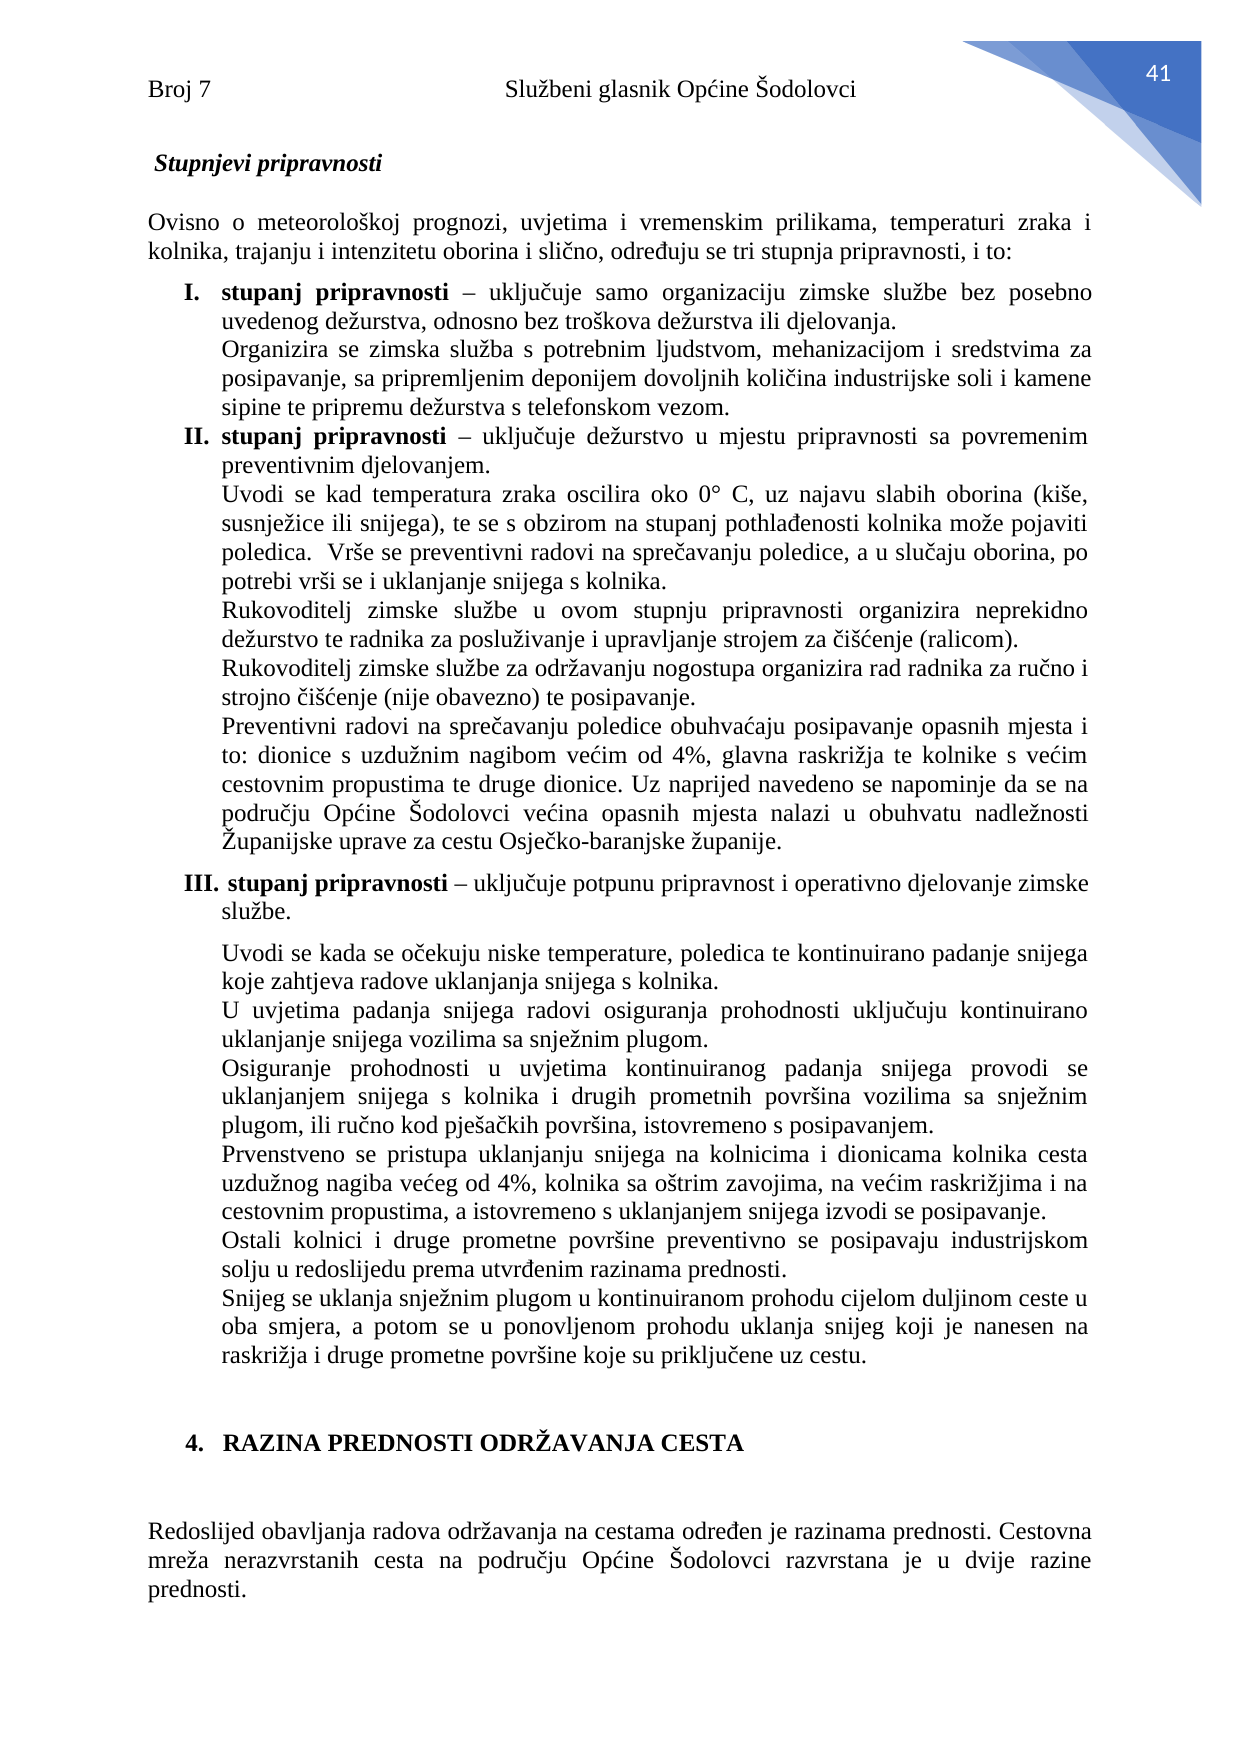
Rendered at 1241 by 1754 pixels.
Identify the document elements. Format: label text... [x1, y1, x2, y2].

text Prvenstveno se pristupa uklanjanju snijega na kolnicima i dionicama kolnika cesta uzdužnog nagiba većeg od 4%, kolnika sa oštrim zavojima, na većim raskrižjima i na cestovnim propustima, a istovremeno s uklanjanjem snijega izvodi se posipavanje. [221, 1139, 1089, 1225]
text Organizira se zimska služba s potrebnim ljudstvom, mehanizacijom i sredstvima za posipavanje, sa pripremljenim deponijem dovoljnih količina industrijske soli i kamene sipine te pripremu dežurstva s telefonskom vezom. [221, 334, 1093, 421]
text Uvodi se kad temperatura zraka oscilira oko 0° C, uz najavu slabih oborina (kiše, susnježice ili snijega), te se s obzirom na stupanj pothlađenosti kolnika može pojaviti poledica. Vrše se preventivni radovi na sprečavanju poledice, a u slučaju oborina, po potrebi vrši se i uklanjanje snijega s kolnika. [221, 479, 1089, 594]
text U uvjetima padanja snijega radovi osiguranja prohodnosti uključuju kontinuirano uklanjanje snijega vozilima sa snježnim plugom. [221, 995, 1089, 1053]
text Redoslijed obavljanja radova održavanja na cestama određen je razinama prednosti. Cestovna mreža nerazvrstanih cesta na području Općine Šodolovci razvrstana je u dvije razine prednosti. [148, 1516, 1093, 1603]
text Osiguranje prohodnosti u uvjetima kontinuiranog padanja snijega provodi se uklanjanjem snijega s kolnika i drugih prometnih površina vozilima sa snježnim plugom, ili ručno kod pješačkih površina, istovremeno s posipavanjem. [221, 1053, 1089, 1139]
text Rukovoditelj zimske službe za održavanju nogostupa organizira rad radnika za ručno i strojno čišćenje (nije obavezno) te posipavanje. [221, 653, 1089, 711]
list stupanj pripravnosti – uključuje dežurstvo u mjestu pripravnosti sa povremenim preventivnim djelovanjem. [184, 421, 1089, 479]
text Ovisno o meteorološkoj prognozi, uvjetima i vremenskim prilikama, temperaturi zraka i kolnika, trajanju i intenzitetu oborina i slično, određuju se tri stupnja pripravnosti, i to: [148, 207, 1093, 264]
text Rukovoditelj zimske službe u ovom stupnju pripravnosti organizira neprekidno dežurstvo te radnika za posluživanje i upravljanje strojem za čišćenje (ralicom). [221, 595, 1089, 653]
list RAZINA PREDNOSTI ODRŽAVANJA CESTA [185, 1428, 1093, 1457]
picture [962, 41, 1202, 207]
text Snijeg se uklanja snježnim plugom u kontinuiranom prohodu cijelom duljinom ceste u oba smjera, a potom se u ponovljenom prohodu uklanja snijeg koji je nanesen na raskrižja i druge prometne površine koje su priključene uz cestu. [221, 1283, 1089, 1369]
text Stupnjevi pripravnosti [148, 148, 1093, 177]
text Uvodi se kada se očekuju niske temperature, poledica te kontinuirano padanje snijega koje zahtjeva radove uklanjanja snijega s kolnika. [221, 938, 1089, 995]
list stupanj pripravnosti – uključuje potpunu pripravnost i operativno djelovanje zimske službe. [184, 868, 1089, 925]
list stupanj pripravnosti – uključuje samo organizaciju zimske službe bez posebno uvedenog dežurstva, odnosno bez troškova dežurstva ili djelovanja. [184, 277, 1093, 334]
text Preventivni radovi na sprečavanju poledice obuhvaćaju posipavanje opasnih mjesta i to: dionice s uzdužnim nagibom većim od 4%, glavna raskrižja te kolnike s većim cestovnim propustima te druge dionice. Uz naprijed navedeno se napominje da se na području Općine Šodolovci većina opasnih mjesta nalazi u obuhvatu nadležnosti Županijske uprave za cestu Osječko-baranjske županije. [221, 711, 1089, 855]
text Ostali kolnici i druge prometne površine preventivno se posipavaju industrijskom solju u redoslijedu prema utvrđenim razinama prednosti. [221, 1225, 1089, 1283]
